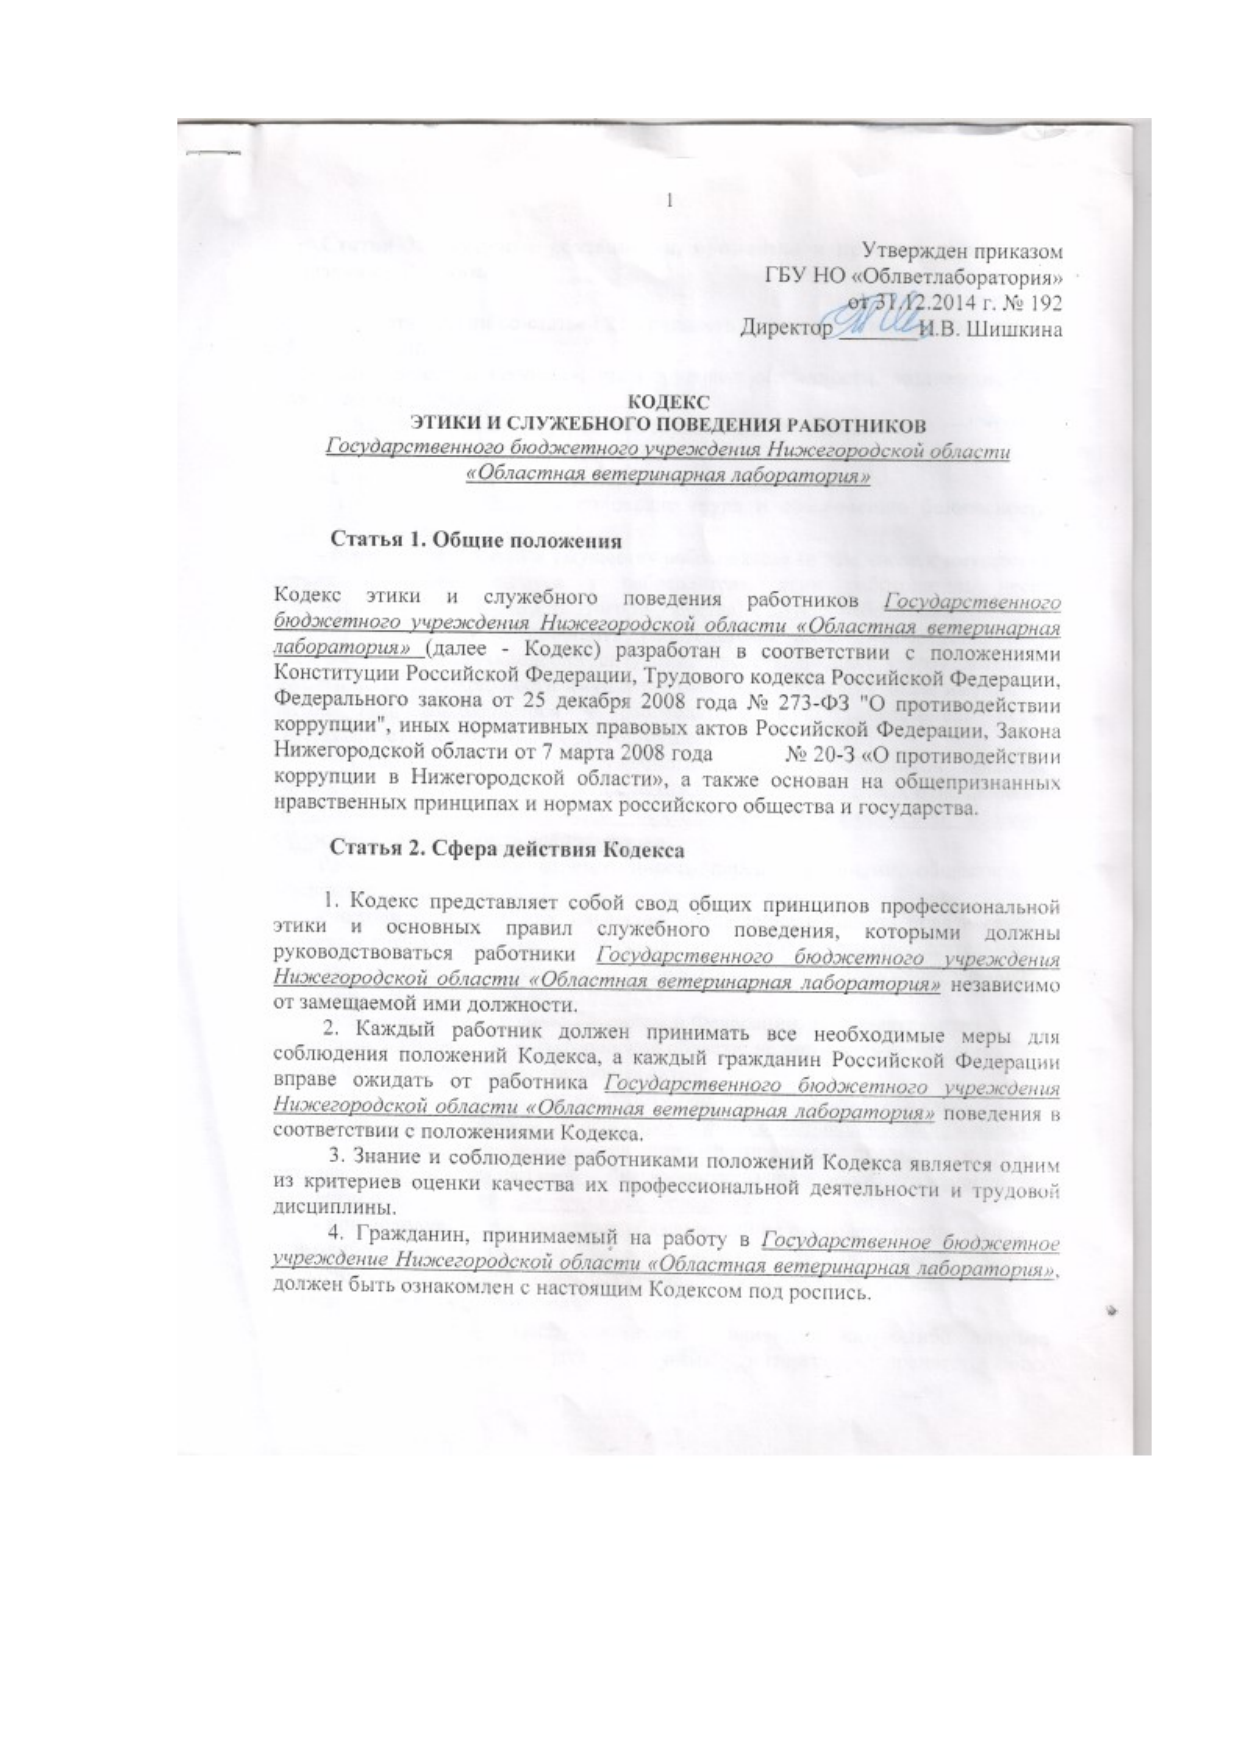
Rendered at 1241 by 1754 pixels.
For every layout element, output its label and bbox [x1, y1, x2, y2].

picture [177, 118, 1152, 1487]
